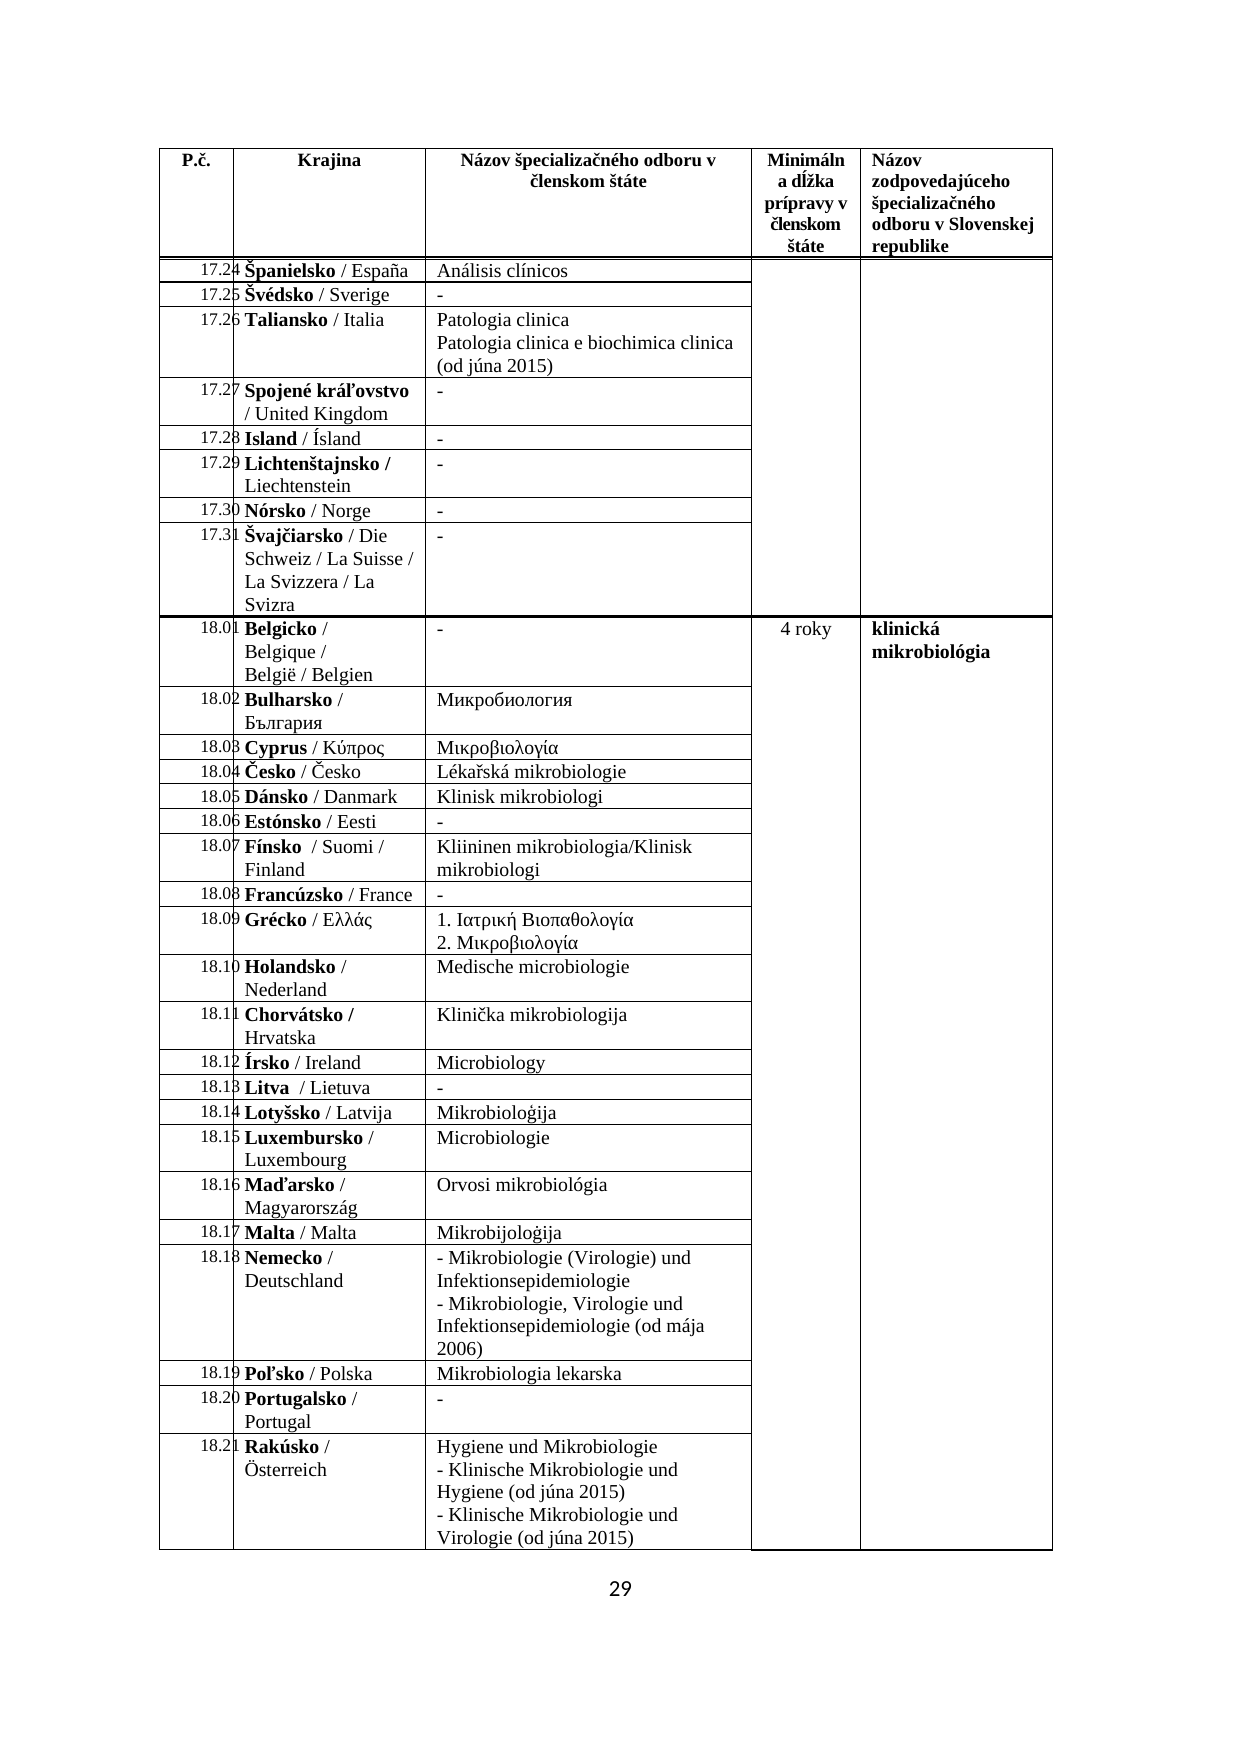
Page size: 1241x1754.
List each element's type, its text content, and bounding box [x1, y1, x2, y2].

table_header Minimálna dĺžka prípravy v členskom štáte [752, 149, 860, 256]
table_cell [160, 1220, 233, 1244]
table_cell Mikrobijoloġija [426, 1220, 751, 1244]
table_cell Nórsko / Norge [234, 498, 425, 522]
table_cell Μικροβιολογία [426, 735, 751, 758]
table_cell Írsko / Ireland [234, 1050, 425, 1074]
table_cell [160, 1100, 233, 1123]
table_cell Kliininen mikrobiologia/Klinisk mikrobiologi [426, 834, 751, 881]
table_cell [160, 307, 233, 377]
table_cell Cyprus / Κύπρος [234, 735, 425, 758]
table_cell 1. Iατρική Βιoπαθoλoγία 2. Μικρoβιoλoγία [426, 907, 751, 953]
table_cell Luxembursko / Luxembourg [234, 1125, 425, 1171]
table_cell Poľsko / Polska [234, 1361, 425, 1385]
table_cell Maďarsko / Magyarország [234, 1172, 425, 1219]
table_cell Dánsko / Danmark [234, 784, 425, 808]
table_cell [160, 378, 233, 424]
table_cell - [426, 426, 751, 449]
table_cell [160, 523, 233, 615]
table_header P.č. [160, 149, 233, 256]
table_cell Grécko / Ελλάς [234, 907, 425, 953]
table_cell [160, 1434, 233, 1549]
table_cell Análisis clínicos [426, 260, 751, 281]
table_cell Belgicko / Belgique / België / Belgien [234, 618, 425, 686]
table_cell Patologia clinica Patologia clinica e biochimica clinica (od júna 2015) [426, 307, 751, 377]
table_cell Hygiene und Mikrobiologie - Klinische Mikrobiologie und Hygiene (od júna 2015) - Klinische Mikrobiologie und Virologie (od júna 2015) [426, 1434, 751, 1549]
table_cell [160, 1172, 233, 1219]
table_cell [160, 1002, 233, 1049]
table_cell Lotyšsko / Latvija [234, 1100, 425, 1123]
table_cell Lékařská mikrobiologie [426, 760, 751, 783]
table_cell Microbiology [426, 1050, 751, 1074]
table_cell - [426, 618, 751, 686]
table_cell - [426, 378, 751, 424]
table_cell [160, 1245, 233, 1360]
table_cell [160, 426, 233, 449]
table_cell Chorvátsko / Hrvatska [234, 1002, 425, 1049]
table_cell Francúzsko / France [234, 882, 425, 906]
table_cell Island / Ísland [234, 426, 425, 449]
table_cell - [426, 523, 751, 615]
table_cell 4 roky [752, 618, 860, 1549]
table_cell Mikrobioloģija [426, 1100, 751, 1123]
table_cell Микробиология [426, 687, 751, 733]
table_cell [160, 1386, 233, 1433]
table_cell Rakúsko / Österreich [234, 1434, 425, 1549]
table_cell Estónsko / Eesti [234, 809, 425, 833]
table_cell [160, 450, 233, 497]
table_header Názov zodpovedajúceho špecializačného odboru v Slovenskej republike [861, 149, 1052, 256]
table_cell [160, 687, 233, 733]
table_cell Švédsko / Sverige [234, 283, 425, 306]
table_cell [160, 1075, 233, 1099]
table_cell [160, 809, 233, 833]
table_cell Švajčiarsko / Die Schweiz / La Suisse / La Svizzera / La Svizra [234, 523, 425, 615]
table_cell Holandsko / Nederland [234, 955, 425, 1001]
table_cell [160, 834, 233, 881]
table_cell - [426, 498, 751, 522]
table_cell Fínsko / Suomi / Finland [234, 834, 425, 881]
table_cell Klinička mikrobiologija [426, 1002, 751, 1049]
table_cell [160, 1050, 233, 1074]
table_cell [160, 260, 233, 281]
table_cell [160, 1361, 233, 1385]
table_cell Španielsko / España [234, 260, 425, 281]
table_cell - [426, 283, 751, 306]
table_cell [160, 907, 233, 953]
table_header Názov špecializačného odboru v členskom štáte [426, 149, 751, 256]
table_cell - Mikrobiologie (Virologie) und Infektionsepidemiologie - Mikrobiologie, Virologie und Infektionsepidemiologie (od mája 2006) [426, 1245, 751, 1360]
table_cell Mikrobiologia lekarska [426, 1361, 751, 1385]
table_cell [160, 882, 233, 906]
table_header Krajina [234, 149, 425, 256]
table_cell Nemecko / Deutschland [234, 1245, 425, 1360]
table_cell Česko / Česko [234, 760, 425, 783]
table_cell [160, 784, 233, 808]
table_cell Bulharsko / България [234, 687, 425, 733]
table_cell Microbiologie [426, 1125, 751, 1171]
table_cell [160, 760, 233, 783]
table_cell klinická mikrobiológia [861, 618, 1052, 1549]
table_cell Klinisk mikrobiologi [426, 784, 751, 808]
table_cell Orvosi mikrobiológia [426, 1172, 751, 1219]
table_cell [160, 1125, 233, 1171]
table_cell [160, 955, 233, 1001]
table_cell Taliansko / Italia [234, 307, 425, 377]
table_cell Malta / Malta [234, 1220, 425, 1244]
table_cell Litva / Lietuva [234, 1075, 425, 1099]
table_cell [160, 498, 233, 522]
table_cell - [426, 1075, 751, 1099]
table_cell Lichtenštajnsko / Liechtenstein [234, 450, 425, 497]
table_cell [160, 283, 233, 306]
table_cell Portugalsko / Portugal [234, 1386, 425, 1433]
table_cell [160, 618, 233, 686]
table_cell [160, 735, 233, 758]
table_cell - [426, 450, 751, 497]
table_cell - [426, 809, 751, 833]
table_cell - [426, 882, 751, 906]
table_cell Spojené kráľovstvo / United Kingdom [234, 378, 425, 424]
table_cell - [426, 1386, 751, 1433]
table_cell Medische microbiologie [426, 955, 751, 1001]
